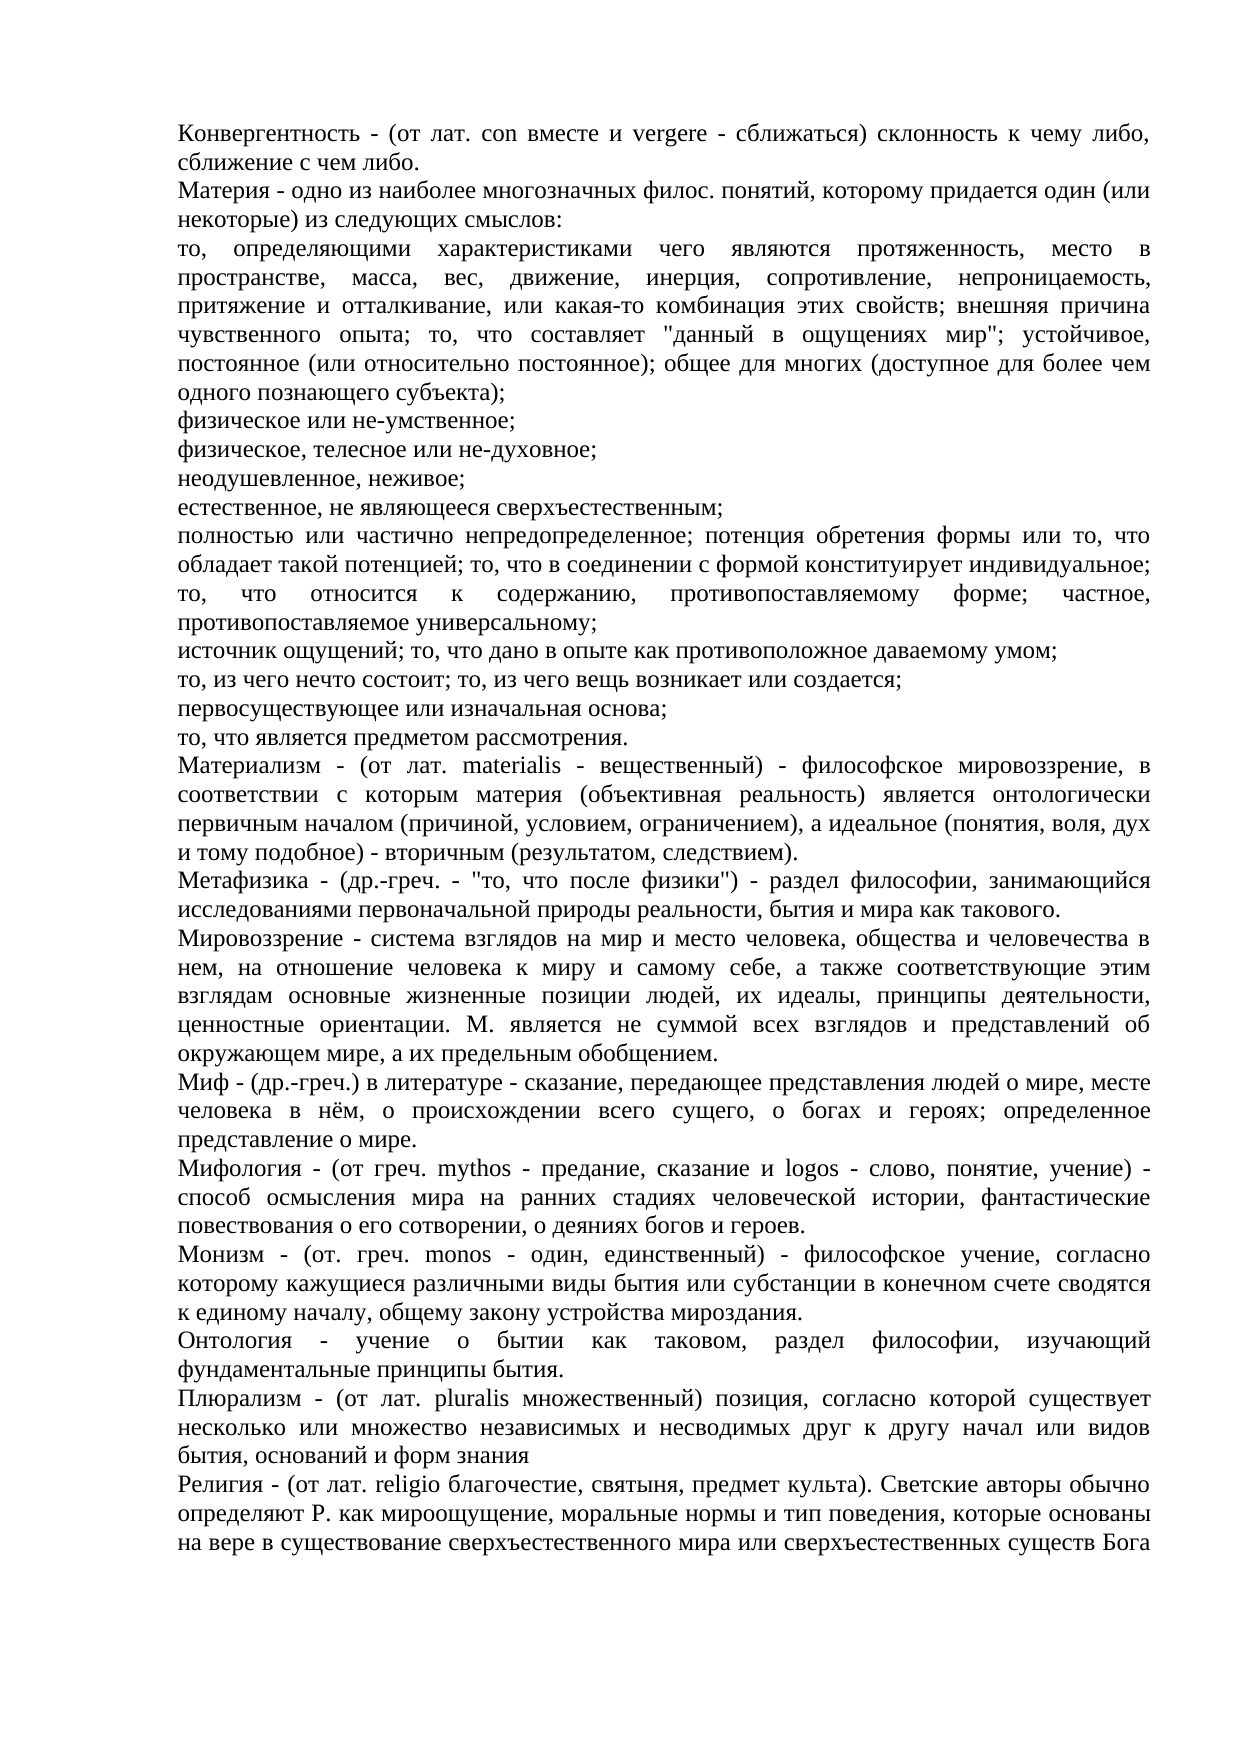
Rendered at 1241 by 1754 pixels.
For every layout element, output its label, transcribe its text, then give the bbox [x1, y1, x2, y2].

text Материализм - (от лат. materialis - вещественный) - философское мировоззрение, в соответствии с которым материя (объективная реальность) является онтологически первичным началом (причиной, условием, ограничением), а идеальное (понятия, воля, дух и тому подобное) - вторичным (результатом, следствием). [177, 751, 1152, 866]
text Религия - (от лат. religio благочестие, святыня, предмет культа). Светские авторы обычно определяют Р. как мироощущение, моральные нормы и тип поведения, которые основаны на вере в существование сверхъестественного мира или сверхъестественных существ Бога [177, 1469, 1152, 1584]
text то, что является предметом рассмотрения. [177, 722, 1152, 751]
text неодушевленное, неживое; [177, 463, 1152, 492]
text Мифология - (от греч. mythos - предание, сказание и logos - слово, понятие, учение) - способ осмысления мира на ранних стадиях человеческой истории, фантастические повествования о его сотворении, о деяниях богов и героев. [177, 1153, 1152, 1239]
text Онтология - учение о бытии как таковом, раздел философии, изучающий фундаментальные принципы бытия. [177, 1326, 1152, 1383]
text естественное, не являющееся сверхъестественным; [177, 492, 1152, 521]
text Миф - (др.-греч.) в литературе - сказание, передающее представления людей о мире, месте человека в нём, о происхождении всего сущего, о богах и героях; определенное представление о мире. [177, 1067, 1152, 1153]
text Монизм - (от. греч. monos - один, единственный) - философское учение, согласно которому кажущиеся различными виды бытия или субстанции в конечном счете сводятся к единому началу, общему закону устройства мироздания. [177, 1239, 1152, 1326]
text Метафизика - (др.-греч. - "то, что после физики") - раздел философии, занимающийся исследованиями первоначальной природы реальности, бытия и мира как такового. [177, 866, 1152, 923]
text Мировоззрение - система взглядов на мир и место человека, общества и человечества в нем, на отношение человека к миру и самому себе, а также соответствующие этим взглядам основные жизненные позиции людей, их идеалы, принципы деятельности, ценностные ориентации. М. является не суммой всех взглядов и представлений об окружающем мире, а их предельным обобщением. [177, 923, 1152, 1067]
text физическое или не-умственное; [177, 406, 1152, 434]
text Конвергентность - (от лат. con вместе и vergere - сближаться) склонность к чему либо, сближение с чем либо. [177, 118, 1152, 176]
text то, из чего нечто состоит; то, из чего вещь возникает или создается; [177, 664, 1152, 693]
text физическое, телесное или не-духовное; [177, 434, 1152, 463]
text источник ощущений; то, что дано в опыте как противоположное даваемому умом; [177, 636, 1152, 664]
text то, определяющими характеристиками чего являются протяженность, место в пространстве, масса, вес, движение, инерция, сопротивление, непроницаемость, притяжение и отталкивание, или какая-то комбинация этих свойств; внешняя причина чувственного опыта; то, что составляет "данный в ощущениях мир"; устойчивое, постоянное (или относительно постоянное); общее для многих (доступное для более чем одного познающего субъекта); [177, 233, 1152, 406]
text первосуществующее или изначальная основа; [177, 693, 1152, 722]
text Материя - одно из наиболее многозначных филос. понятий, которому придается один (или некоторые) из следующих смыслов: [177, 176, 1152, 233]
text полностью или частично непредопределенное; потенция обретения формы или то, что обладает такой потенцией; то, что в соединении с формой конституирует индивидуальное; то, что относится к содержанию, противопоставляемому форме; частное, противопоставляемое универсальному; [177, 521, 1152, 636]
text Плюрализм - (от лат. pluralis множественный) позиция, согласно которой существует несколько или множество независимых и несводимых друг к другу начал или видов бытия, оснований и форм знания [177, 1383, 1152, 1469]
